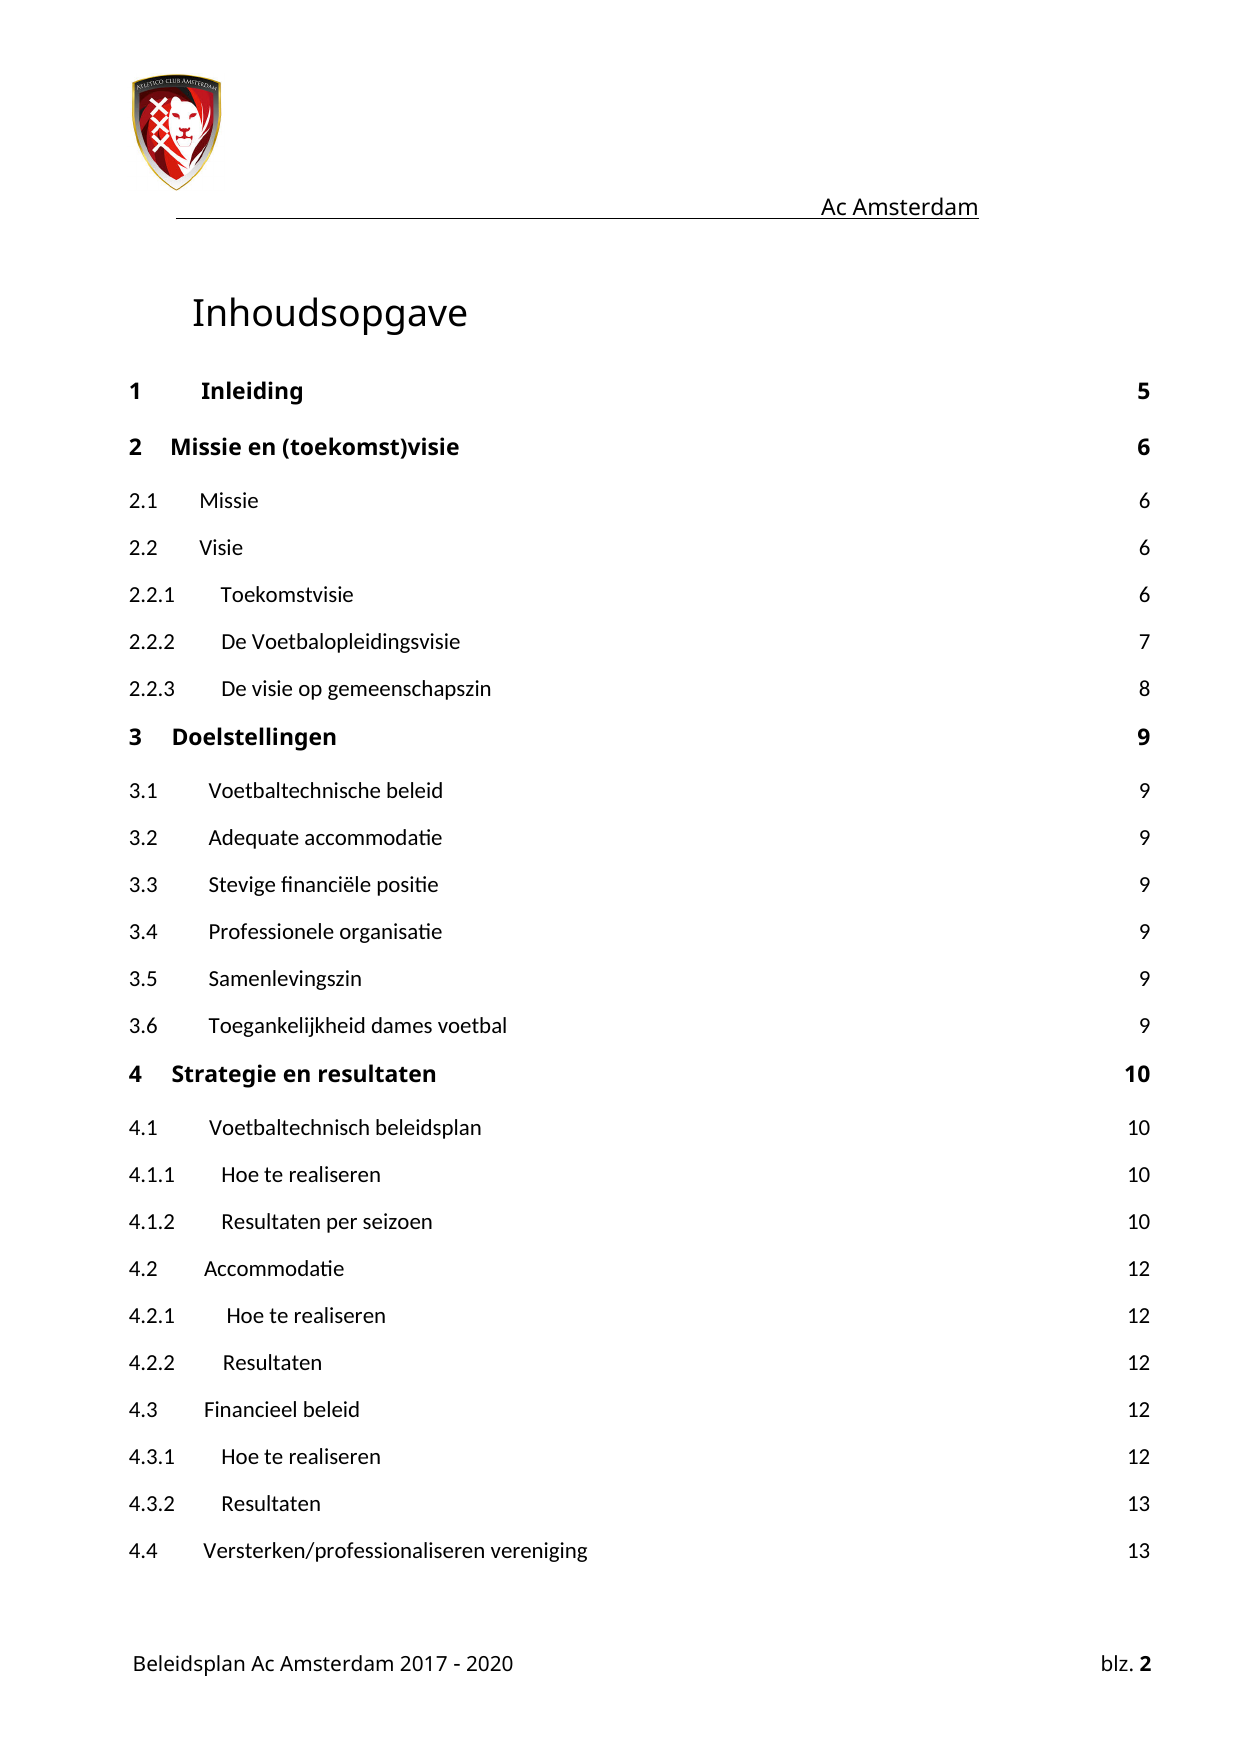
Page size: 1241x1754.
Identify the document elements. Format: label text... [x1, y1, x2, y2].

text 3.4 Professionele organisatie 9 [128, 917, 1150, 945]
text Inhoudsopgave [192, 286, 1152, 337]
text 4.3.2 Resultaten 13 [128, 1489, 1150, 1517]
text 4.1.2 Resultaten per seizoen 10 [128, 1207, 1150, 1235]
text 1 Inleiding 5 [128, 375, 1150, 407]
text 2.2.2 De Voetbalopleidingsvisie 7 [128, 627, 1150, 655]
text 2.2.3 De visie op gemeenschapszin 8 [128, 674, 1150, 702]
text 4.2.1 Hoe te realiseren 12 [128, 1301, 1150, 1329]
text 4.3 Financieel beleid 12 [128, 1395, 1150, 1423]
text 2.1 Missie 6 [128, 486, 1150, 514]
text 4.2 Accommodatie 12 [128, 1254, 1150, 1282]
picture [127, 73, 225, 191]
text 3.1 Voetbaltechnische beleid 9 [128, 777, 1150, 804]
text 2 Missie en (toekomst)visie 6 [128, 431, 1150, 462]
text 3 Doelstellingen 9 [128, 721, 1150, 752]
text 3.5 Samenlevingszin 9 [128, 964, 1150, 992]
text 4.1.1 Hoe te realiseren 10 [128, 1160, 1150, 1188]
text 4.1 Voetbaltechnisch beleidsplan 10 [128, 1113, 1150, 1141]
text 2.2.1 Toekomstvisie 6 [128, 580, 1150, 608]
text 4.3.1 Hoe te realiseren 12 [128, 1442, 1150, 1470]
text 4 Strategie en resultaten 10 [128, 1058, 1150, 1089]
text 4.2.2 Resultaten 12 [128, 1348, 1150, 1376]
text 2.2 Visie 6 [128, 533, 1150, 561]
text 3.3 Stevige financiële positie 9 [128, 870, 1150, 898]
text 3.2 Adequate accommodatie 9 [128, 823, 1150, 851]
text 3.6 Toegankelijkheid dames voetbal 9 [128, 1011, 1150, 1039]
text 4.4 Versterken/professionaliseren vereniging 13 [128, 1536, 1150, 1564]
